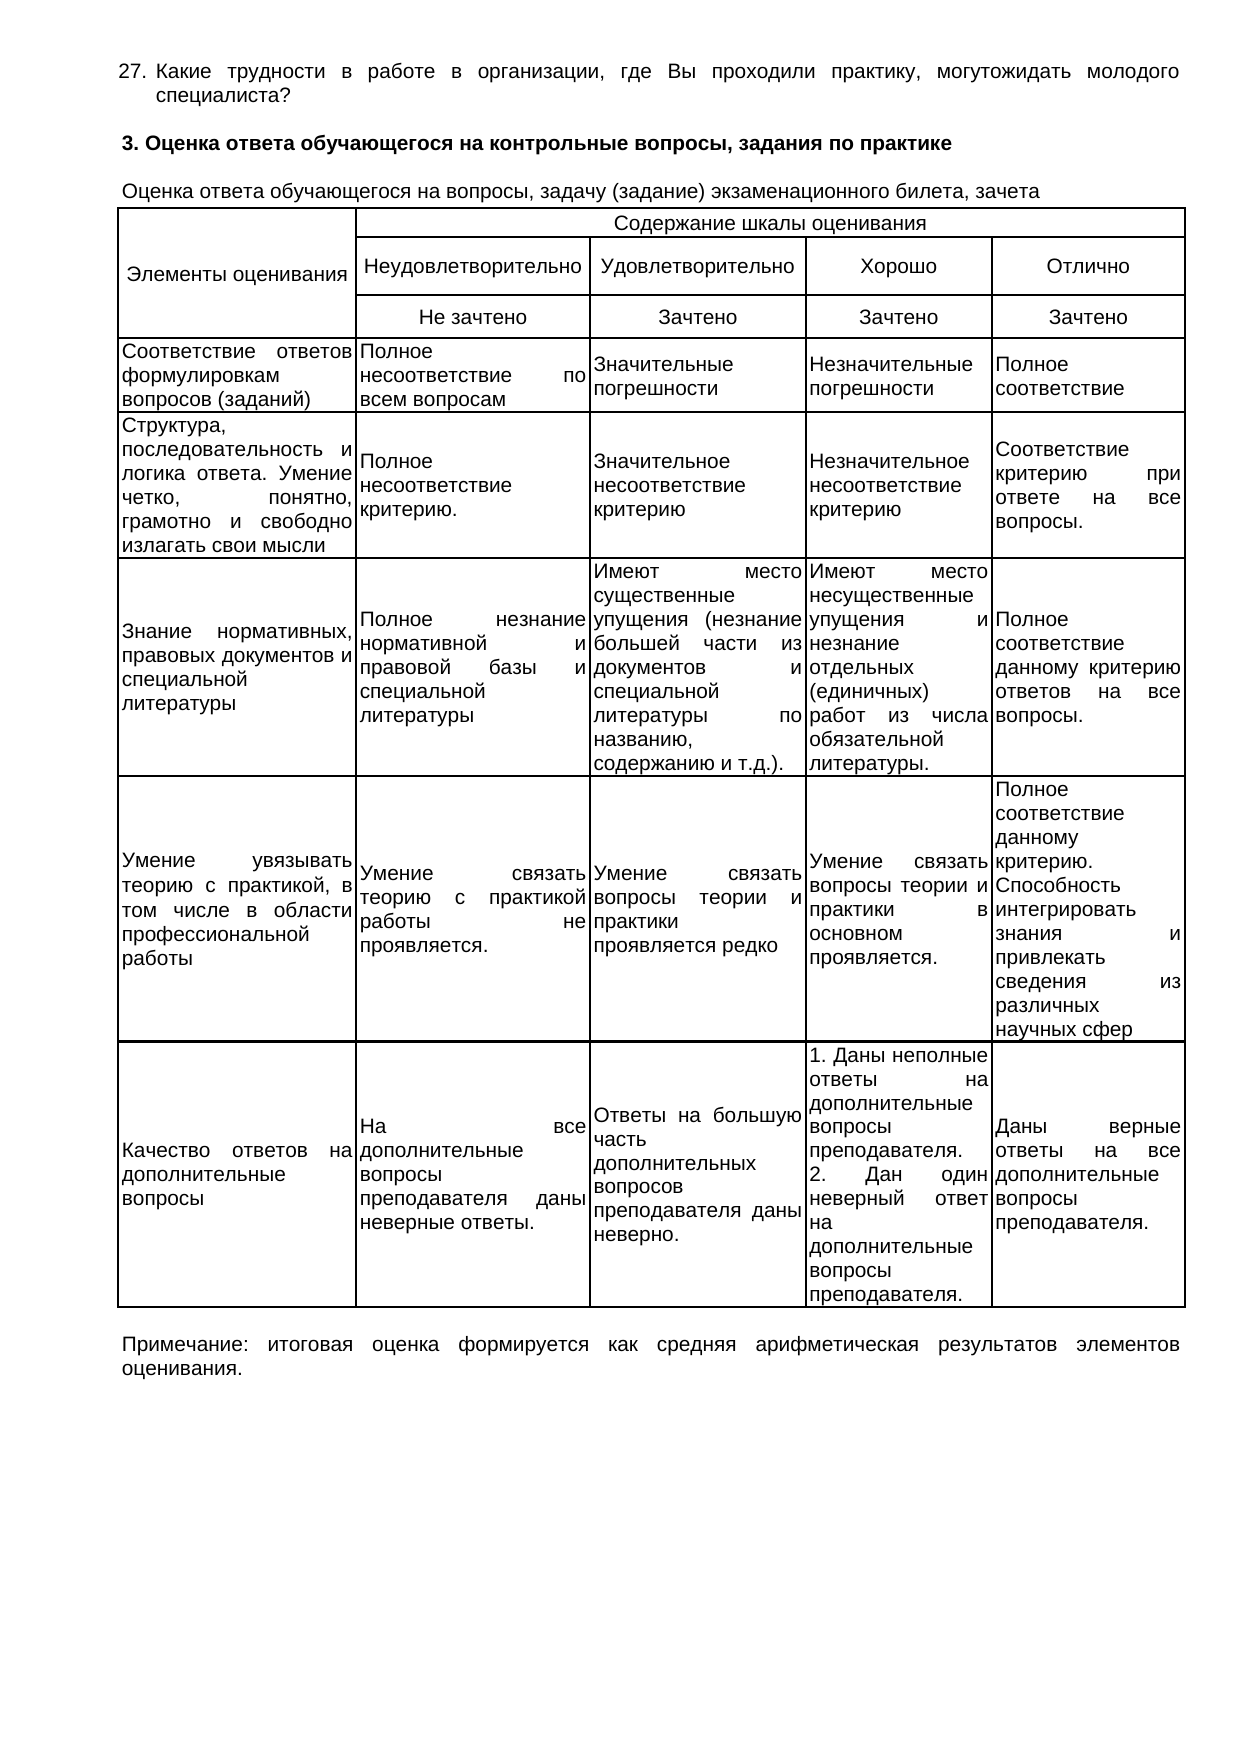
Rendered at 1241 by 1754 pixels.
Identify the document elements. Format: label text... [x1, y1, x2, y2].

table_cell Хорошо [807, 238, 991, 294]
table_cell Соответствие ответов формулировкам вопросов (заданий) [119, 339, 355, 411]
table_cell Полное соответствие данному критерию ответов на все вопросы. [993, 559, 1184, 775]
table_cell Полное несоответствие критерию. [357, 413, 589, 557]
table_cell Зачтено [591, 296, 805, 337]
table_cell Знание нормативных, правовых документов и специальной литературы [119, 559, 355, 775]
table_cell Качество ответов на дополнительные вопросы [119, 1043, 355, 1306]
table_cell Полное незнание нормативной и правовой базы и специальной литературы [357, 559, 589, 775]
table_cell Значительное несоответствие критерию [591, 413, 805, 557]
table_cell Соответствие критерию при ответе на все вопросы. [993, 413, 1184, 557]
table_cell Зачтено [807, 296, 991, 337]
table_cell Умение увязывать теорию с практикой, в том числе в области профессиональной работы [119, 777, 355, 1040]
table_cell Не зачтено [357, 296, 589, 337]
table_cell На все дополнительные вопросы преподавателя даны неверные ответы. [357, 1043, 589, 1306]
table_cell Удовлетворительно [591, 238, 805, 294]
table_cell Полное несоответствие по всем вопросам [357, 339, 589, 411]
table_cell Полное соответствие [993, 339, 1184, 411]
table_cell Имеют место существенные упущения (незнание большей части из документов и специальной литературы по названию, содержанию и т.д.). [591, 559, 805, 775]
table_cell Умение связать вопросы теории и практики проявляется редко [591, 777, 805, 1040]
table_cell Полное соответствие данному критерию. Способность интегрировать знания и привлекать сведения из различных научных сфер [993, 777, 1184, 1040]
table_cell Ответы на большую часть дополнительных вопросов преподавателя даны неверно. [591, 1043, 805, 1306]
table_cell Элементы оценивания [119, 209, 355, 337]
list Какие трудности в работе в организации, где Вы проходили практику, могутожидать молодого специалиста? [118, 59, 1181, 107]
table_cell Даны верные ответы на все дополнительные вопросы преподавателя. [993, 1043, 1184, 1306]
table_cell Незначительное несоответствие критерию [807, 413, 991, 557]
table_cell Примечание: итоговая оценка формируется как средняя арифметическая результатов элементов оценивания. [118, 1308, 1184, 1379]
table_cell Значительные погрешности [591, 339, 805, 411]
table_cell Неудовлетворительно [357, 238, 589, 294]
table_cell Оценка ответа обучающегося на вопросы, задачу (задание) экзаменационного билета, зачета [118, 179, 1184, 207]
table_cell Зачтено [993, 296, 1184, 337]
table_cell Умение связать вопросы теории и практики в основном проявляется. [807, 777, 991, 1040]
table_cell Структура, последовательность и логика ответа. Умение четко, понятно, грамотно и свободно излагать свои мысли [119, 413, 355, 557]
table_cell Имеют место несущественные упущения и незнание отдельных (единичных) работ из числа обязательной литературы. [807, 559, 991, 775]
table_cell Содержание шкалы оценивания [357, 209, 1184, 236]
table_header 3. Оценка ответа обучающегося на контрольные вопросы, задания по практике [118, 131, 1184, 178]
table_cell Отлично [993, 238, 1184, 294]
table_cell Незначительные погрешности [807, 339, 991, 411]
table_cell 1. Даны неполные ответы на дополнительные вопросы преподавателя. 2. Дан один неверный ответ на дополнительные вопросы преподавателя. [807, 1043, 991, 1306]
table_cell Умение связать теорию с практикой работы не проявляется. [357, 777, 589, 1040]
